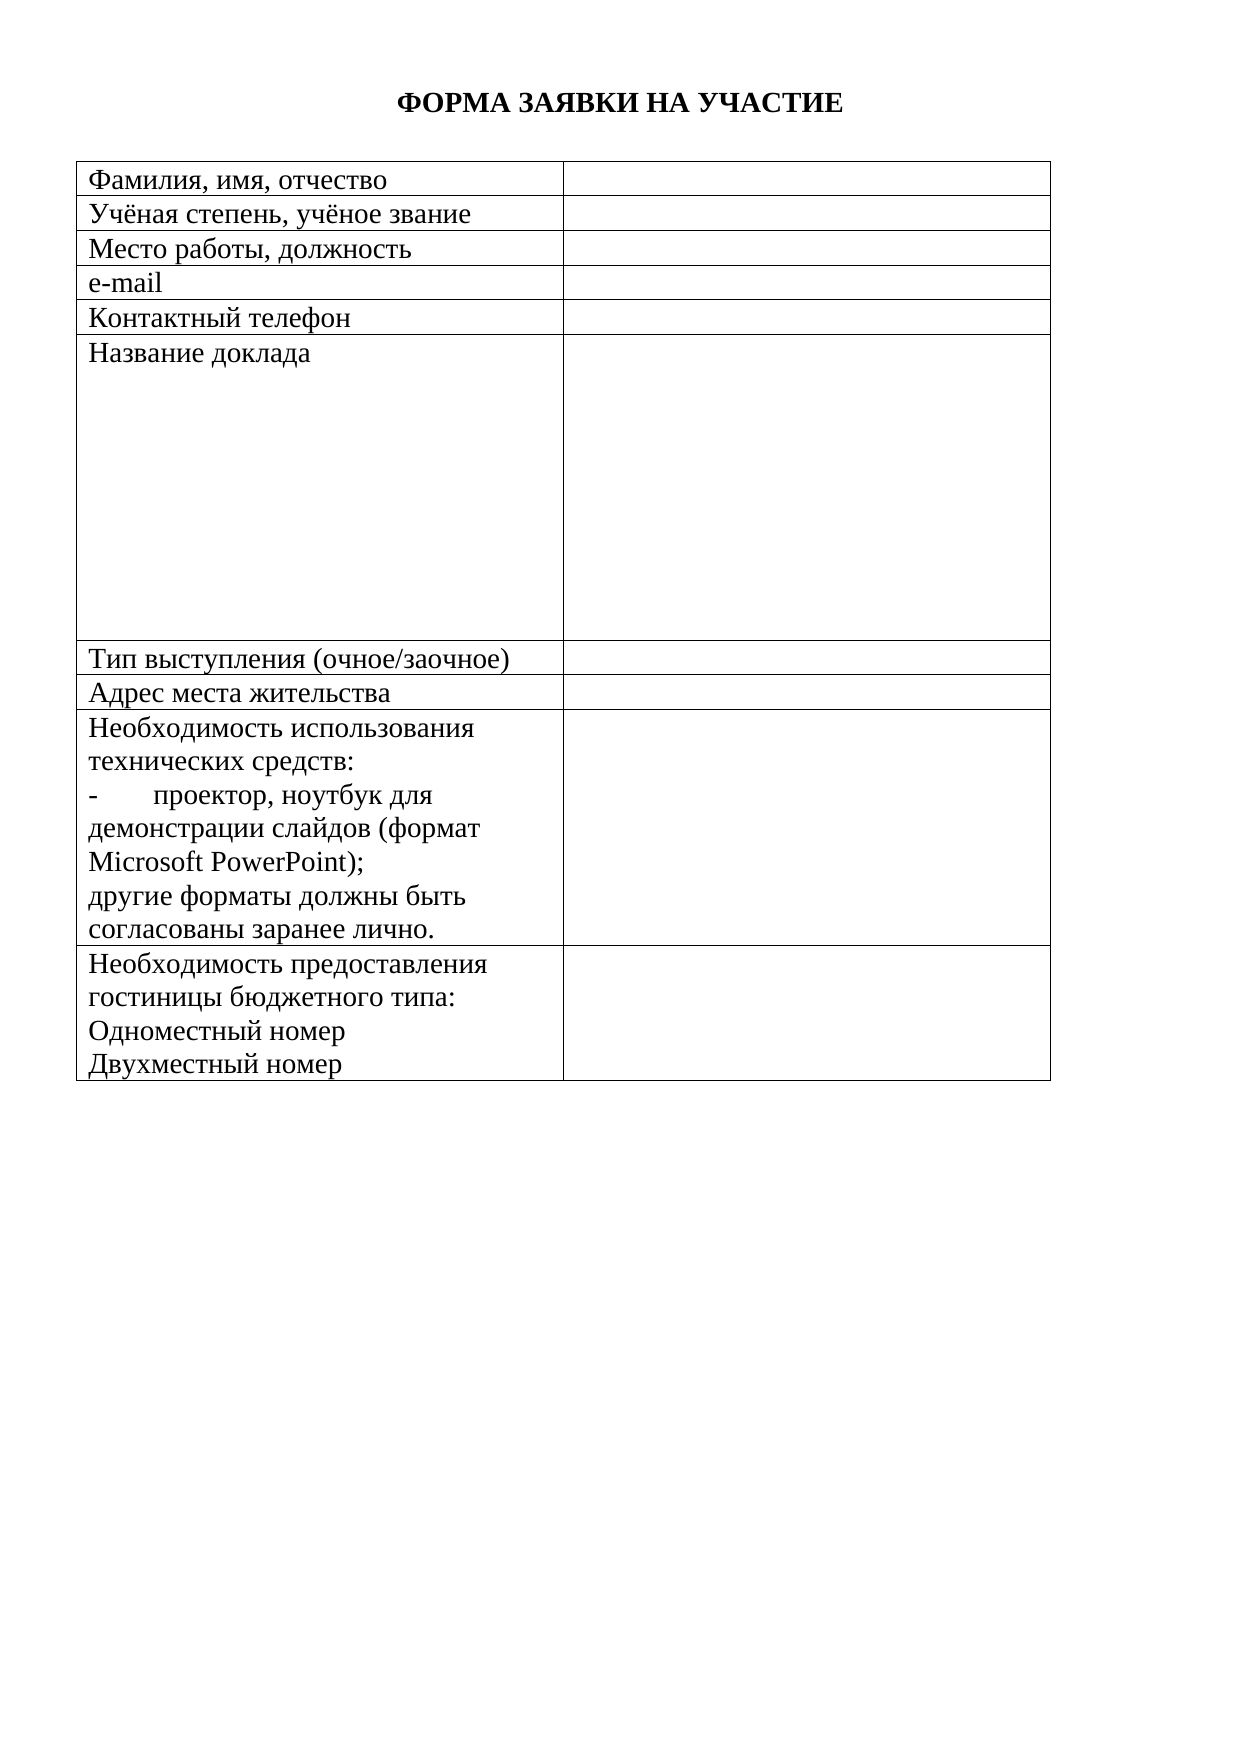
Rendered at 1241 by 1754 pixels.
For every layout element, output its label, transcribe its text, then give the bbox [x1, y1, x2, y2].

table_cell Необходимость предоставления гостиницы бюджетного типа: Одноместный номер Двухместный номер [77, 946, 563, 1080]
table_cell Контактный телефон [77, 300, 563, 334]
table_cell [564, 675, 1050, 709]
table_cell [564, 710, 1050, 945]
text ФОРМА ЗАЯВКИ НА УЧАСТИЕ [89, 85, 1152, 118]
table_cell [564, 231, 1050, 264]
table_header [564, 162, 1050, 195]
table_cell [564, 266, 1050, 299]
table_cell Необходимость использования технических средств: проектор, ноутбук для демонстрации слайдов (формат Microsoft PowerPoint); другие форматы должны быть согласованы заранее лично. [77, 710, 563, 945]
table_cell [564, 300, 1050, 334]
table_cell Адрес места жительства [77, 675, 563, 709]
table_cell [564, 946, 1050, 1080]
table_cell e-mail [77, 266, 563, 299]
table_cell [564, 196, 1050, 230]
table_header Фамилия, имя, отчество [77, 162, 563, 195]
table_cell Название доклада [77, 335, 563, 640]
table_cell [564, 335, 1050, 640]
table_cell Тип выступления (очное/заочное) [77, 641, 563, 674]
table_cell [564, 641, 1050, 674]
table_cell Место работы, должность [77, 231, 563, 264]
table_cell Учёная степень, учёное звание [77, 196, 563, 230]
